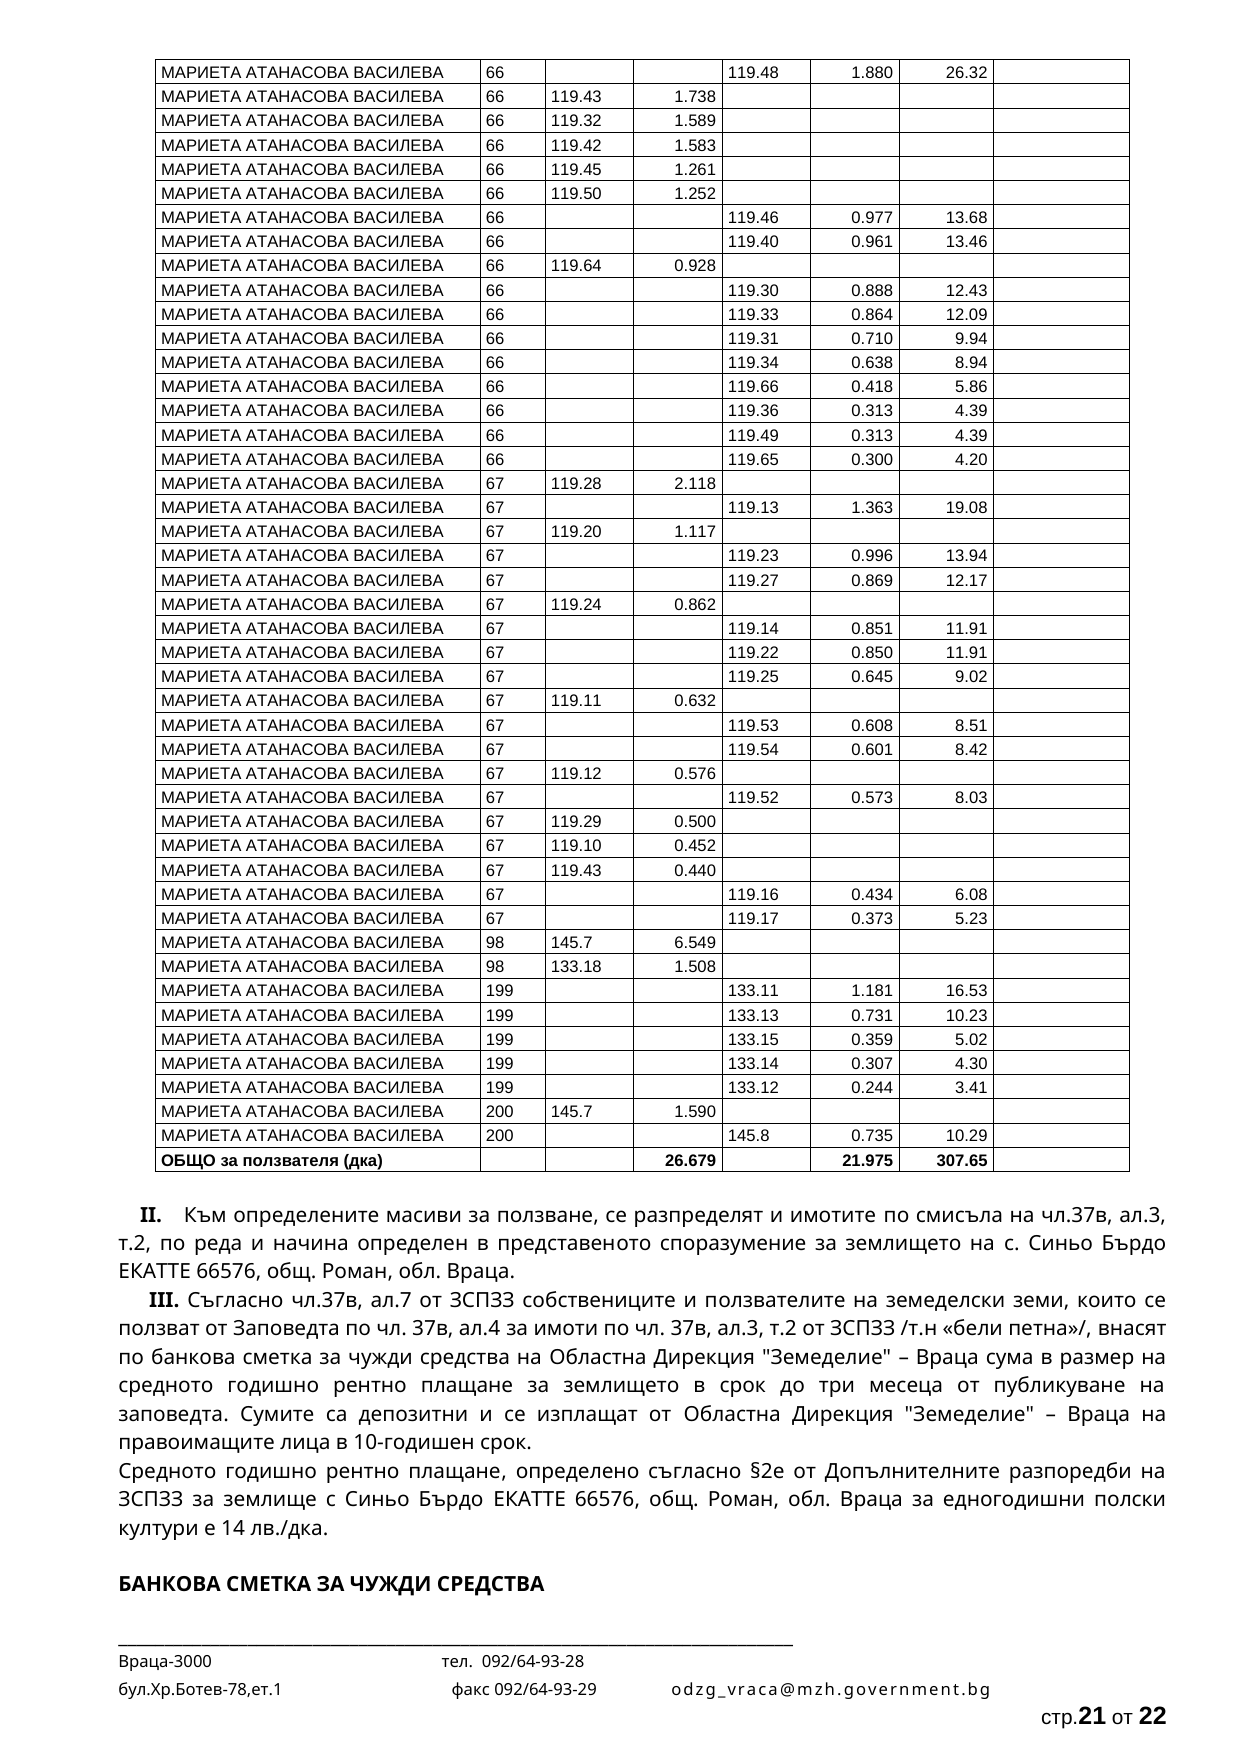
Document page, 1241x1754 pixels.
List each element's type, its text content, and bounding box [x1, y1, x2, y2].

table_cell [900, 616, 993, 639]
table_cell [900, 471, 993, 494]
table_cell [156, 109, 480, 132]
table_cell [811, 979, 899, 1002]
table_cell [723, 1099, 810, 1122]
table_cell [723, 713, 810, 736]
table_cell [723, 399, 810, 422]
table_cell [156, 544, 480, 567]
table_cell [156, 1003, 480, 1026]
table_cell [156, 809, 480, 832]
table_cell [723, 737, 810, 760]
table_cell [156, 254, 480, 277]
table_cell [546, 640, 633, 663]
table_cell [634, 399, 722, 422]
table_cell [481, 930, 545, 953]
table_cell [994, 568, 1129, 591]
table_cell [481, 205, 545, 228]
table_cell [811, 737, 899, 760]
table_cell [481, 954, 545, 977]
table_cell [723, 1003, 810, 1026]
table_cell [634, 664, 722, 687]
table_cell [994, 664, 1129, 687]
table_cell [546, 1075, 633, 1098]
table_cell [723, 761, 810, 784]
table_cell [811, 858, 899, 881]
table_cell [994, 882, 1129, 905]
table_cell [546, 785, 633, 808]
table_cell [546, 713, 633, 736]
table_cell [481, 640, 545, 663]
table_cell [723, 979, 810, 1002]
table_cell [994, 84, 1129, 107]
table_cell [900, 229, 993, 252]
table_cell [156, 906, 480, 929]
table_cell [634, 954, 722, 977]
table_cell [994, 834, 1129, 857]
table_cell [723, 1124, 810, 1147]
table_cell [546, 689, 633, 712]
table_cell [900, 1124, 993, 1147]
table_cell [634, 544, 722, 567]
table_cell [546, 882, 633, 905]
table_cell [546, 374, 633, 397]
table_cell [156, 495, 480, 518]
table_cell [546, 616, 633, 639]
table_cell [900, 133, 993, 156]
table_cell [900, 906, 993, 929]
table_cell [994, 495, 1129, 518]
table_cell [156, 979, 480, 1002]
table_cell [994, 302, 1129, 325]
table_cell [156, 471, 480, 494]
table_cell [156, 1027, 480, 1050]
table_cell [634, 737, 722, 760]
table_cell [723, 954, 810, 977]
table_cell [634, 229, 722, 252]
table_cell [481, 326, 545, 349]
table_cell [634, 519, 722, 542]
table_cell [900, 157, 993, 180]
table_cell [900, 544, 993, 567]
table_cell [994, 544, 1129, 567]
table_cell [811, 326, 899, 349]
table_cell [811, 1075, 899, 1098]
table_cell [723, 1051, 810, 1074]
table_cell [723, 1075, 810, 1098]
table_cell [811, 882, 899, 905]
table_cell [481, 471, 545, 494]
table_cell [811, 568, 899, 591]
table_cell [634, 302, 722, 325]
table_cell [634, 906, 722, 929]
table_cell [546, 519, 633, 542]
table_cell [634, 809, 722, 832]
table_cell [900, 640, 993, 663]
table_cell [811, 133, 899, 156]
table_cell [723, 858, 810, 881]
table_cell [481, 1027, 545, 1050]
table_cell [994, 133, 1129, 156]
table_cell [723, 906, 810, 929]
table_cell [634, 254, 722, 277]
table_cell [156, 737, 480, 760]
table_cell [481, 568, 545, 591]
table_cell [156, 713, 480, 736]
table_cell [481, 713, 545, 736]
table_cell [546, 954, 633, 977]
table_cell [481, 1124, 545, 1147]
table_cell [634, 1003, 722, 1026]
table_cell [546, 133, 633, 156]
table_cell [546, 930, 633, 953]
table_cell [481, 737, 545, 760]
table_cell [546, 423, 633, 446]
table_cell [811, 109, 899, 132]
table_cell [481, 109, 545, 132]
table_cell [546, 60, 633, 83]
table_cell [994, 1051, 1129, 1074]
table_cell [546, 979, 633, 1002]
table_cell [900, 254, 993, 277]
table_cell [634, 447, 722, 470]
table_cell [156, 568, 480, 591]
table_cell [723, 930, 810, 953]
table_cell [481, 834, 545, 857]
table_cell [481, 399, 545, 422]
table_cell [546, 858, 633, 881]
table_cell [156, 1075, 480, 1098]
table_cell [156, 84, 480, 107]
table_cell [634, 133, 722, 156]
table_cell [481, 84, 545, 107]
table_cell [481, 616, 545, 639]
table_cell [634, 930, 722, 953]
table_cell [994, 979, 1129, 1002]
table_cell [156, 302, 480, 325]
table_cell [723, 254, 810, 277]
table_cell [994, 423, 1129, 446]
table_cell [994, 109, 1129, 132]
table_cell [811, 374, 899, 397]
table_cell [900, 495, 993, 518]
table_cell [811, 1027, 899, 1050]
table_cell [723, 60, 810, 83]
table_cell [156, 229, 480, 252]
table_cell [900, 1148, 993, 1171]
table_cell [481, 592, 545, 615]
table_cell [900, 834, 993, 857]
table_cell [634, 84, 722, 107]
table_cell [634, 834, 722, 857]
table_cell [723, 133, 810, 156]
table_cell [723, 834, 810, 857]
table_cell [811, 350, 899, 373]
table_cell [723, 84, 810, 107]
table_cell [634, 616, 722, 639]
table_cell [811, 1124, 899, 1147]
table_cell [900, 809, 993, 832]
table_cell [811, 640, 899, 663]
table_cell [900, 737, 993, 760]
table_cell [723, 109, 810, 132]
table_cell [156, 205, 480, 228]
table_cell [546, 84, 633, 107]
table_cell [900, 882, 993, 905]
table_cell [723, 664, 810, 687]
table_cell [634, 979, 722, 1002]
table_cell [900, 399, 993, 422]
text ІІ. Към определените масиви за ползване, се разпределят и имотите по смисъла на чл.37в, ал.3, т.2, по реда и начина определен в представеното споразумение за землището на с. Синьо Бърдо ЕКАТТЕ 66576, общ. Роман, обл. Враца. [118, 1200, 1166, 1285]
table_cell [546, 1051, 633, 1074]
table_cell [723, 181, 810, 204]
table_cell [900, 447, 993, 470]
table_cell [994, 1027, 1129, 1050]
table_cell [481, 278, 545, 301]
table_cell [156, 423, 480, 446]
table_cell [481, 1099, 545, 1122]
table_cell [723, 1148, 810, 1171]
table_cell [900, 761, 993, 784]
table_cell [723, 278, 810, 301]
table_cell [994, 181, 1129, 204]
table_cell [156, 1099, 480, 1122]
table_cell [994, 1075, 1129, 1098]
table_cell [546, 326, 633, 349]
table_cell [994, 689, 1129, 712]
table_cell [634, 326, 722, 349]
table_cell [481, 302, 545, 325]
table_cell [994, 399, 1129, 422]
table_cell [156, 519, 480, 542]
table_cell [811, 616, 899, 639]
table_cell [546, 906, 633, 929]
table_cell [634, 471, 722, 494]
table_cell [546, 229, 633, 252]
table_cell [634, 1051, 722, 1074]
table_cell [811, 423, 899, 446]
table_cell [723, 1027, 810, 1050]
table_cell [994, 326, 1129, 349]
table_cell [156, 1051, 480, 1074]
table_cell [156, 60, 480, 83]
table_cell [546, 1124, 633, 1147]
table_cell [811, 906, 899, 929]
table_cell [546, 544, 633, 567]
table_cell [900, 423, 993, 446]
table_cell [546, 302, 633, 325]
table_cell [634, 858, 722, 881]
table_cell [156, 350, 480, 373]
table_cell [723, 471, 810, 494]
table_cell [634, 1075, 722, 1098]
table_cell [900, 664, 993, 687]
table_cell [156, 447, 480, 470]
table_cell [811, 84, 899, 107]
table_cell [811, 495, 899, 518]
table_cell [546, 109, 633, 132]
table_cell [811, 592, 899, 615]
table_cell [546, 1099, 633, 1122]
text ІІІ. Съгласно чл.37в, ал.7 от ЗСПЗЗ собствениците и ползвателите на земеделски земи, които се ползват от Заповедта по чл. 37в, ал.4 за имоти по чл. 37в, ал.3, т.2 от ЗСПЗЗ /т.н «бели петна»/, внасят по банкова сметка за чужди средства на Областна Дирекция "Земеделие" – Враца сума в размер на средното годишно рентно плащане за землището в срок до три месеца от публикуване на заповедта. Сумите са депозитни и се изплащат от Областна Дирекция "Земеделие" – Враца на правоимащите лица в 10-годишен срок. [118, 1285, 1166, 1456]
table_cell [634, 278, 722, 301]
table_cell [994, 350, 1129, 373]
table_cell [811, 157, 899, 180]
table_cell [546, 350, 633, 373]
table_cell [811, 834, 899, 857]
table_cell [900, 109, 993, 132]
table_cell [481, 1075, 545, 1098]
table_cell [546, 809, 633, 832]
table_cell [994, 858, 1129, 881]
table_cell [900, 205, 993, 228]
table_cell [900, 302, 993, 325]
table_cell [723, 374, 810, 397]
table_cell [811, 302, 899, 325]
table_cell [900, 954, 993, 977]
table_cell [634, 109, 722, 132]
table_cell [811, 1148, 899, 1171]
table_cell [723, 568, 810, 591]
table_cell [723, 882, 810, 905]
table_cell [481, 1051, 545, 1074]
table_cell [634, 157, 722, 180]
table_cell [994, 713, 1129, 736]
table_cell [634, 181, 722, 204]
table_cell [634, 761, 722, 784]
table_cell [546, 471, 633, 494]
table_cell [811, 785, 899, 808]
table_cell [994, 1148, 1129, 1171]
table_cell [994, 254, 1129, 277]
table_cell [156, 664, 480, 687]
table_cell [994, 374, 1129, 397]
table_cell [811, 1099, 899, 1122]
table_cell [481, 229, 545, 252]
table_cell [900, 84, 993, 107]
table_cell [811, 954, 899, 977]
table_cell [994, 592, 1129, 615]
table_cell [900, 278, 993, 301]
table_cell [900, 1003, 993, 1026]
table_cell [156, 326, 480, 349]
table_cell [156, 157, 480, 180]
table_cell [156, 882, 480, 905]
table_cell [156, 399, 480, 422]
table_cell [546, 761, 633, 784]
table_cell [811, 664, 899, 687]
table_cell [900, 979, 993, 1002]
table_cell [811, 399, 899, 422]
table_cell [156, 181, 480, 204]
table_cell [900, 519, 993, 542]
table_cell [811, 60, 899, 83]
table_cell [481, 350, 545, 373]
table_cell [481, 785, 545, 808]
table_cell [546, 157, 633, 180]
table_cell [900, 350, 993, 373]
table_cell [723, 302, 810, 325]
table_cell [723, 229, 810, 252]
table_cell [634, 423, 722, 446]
text Средното годишно рентно плащане, определено съгласно §2е от Допълнителните разпоредби на ЗСПЗЗ за землище с Синьо Бърдо ЕКАТТЕ 66576, общ. Роман, обл. Враца за едногодишни полски култури е 14 лв./дка. [118, 1456, 1166, 1541]
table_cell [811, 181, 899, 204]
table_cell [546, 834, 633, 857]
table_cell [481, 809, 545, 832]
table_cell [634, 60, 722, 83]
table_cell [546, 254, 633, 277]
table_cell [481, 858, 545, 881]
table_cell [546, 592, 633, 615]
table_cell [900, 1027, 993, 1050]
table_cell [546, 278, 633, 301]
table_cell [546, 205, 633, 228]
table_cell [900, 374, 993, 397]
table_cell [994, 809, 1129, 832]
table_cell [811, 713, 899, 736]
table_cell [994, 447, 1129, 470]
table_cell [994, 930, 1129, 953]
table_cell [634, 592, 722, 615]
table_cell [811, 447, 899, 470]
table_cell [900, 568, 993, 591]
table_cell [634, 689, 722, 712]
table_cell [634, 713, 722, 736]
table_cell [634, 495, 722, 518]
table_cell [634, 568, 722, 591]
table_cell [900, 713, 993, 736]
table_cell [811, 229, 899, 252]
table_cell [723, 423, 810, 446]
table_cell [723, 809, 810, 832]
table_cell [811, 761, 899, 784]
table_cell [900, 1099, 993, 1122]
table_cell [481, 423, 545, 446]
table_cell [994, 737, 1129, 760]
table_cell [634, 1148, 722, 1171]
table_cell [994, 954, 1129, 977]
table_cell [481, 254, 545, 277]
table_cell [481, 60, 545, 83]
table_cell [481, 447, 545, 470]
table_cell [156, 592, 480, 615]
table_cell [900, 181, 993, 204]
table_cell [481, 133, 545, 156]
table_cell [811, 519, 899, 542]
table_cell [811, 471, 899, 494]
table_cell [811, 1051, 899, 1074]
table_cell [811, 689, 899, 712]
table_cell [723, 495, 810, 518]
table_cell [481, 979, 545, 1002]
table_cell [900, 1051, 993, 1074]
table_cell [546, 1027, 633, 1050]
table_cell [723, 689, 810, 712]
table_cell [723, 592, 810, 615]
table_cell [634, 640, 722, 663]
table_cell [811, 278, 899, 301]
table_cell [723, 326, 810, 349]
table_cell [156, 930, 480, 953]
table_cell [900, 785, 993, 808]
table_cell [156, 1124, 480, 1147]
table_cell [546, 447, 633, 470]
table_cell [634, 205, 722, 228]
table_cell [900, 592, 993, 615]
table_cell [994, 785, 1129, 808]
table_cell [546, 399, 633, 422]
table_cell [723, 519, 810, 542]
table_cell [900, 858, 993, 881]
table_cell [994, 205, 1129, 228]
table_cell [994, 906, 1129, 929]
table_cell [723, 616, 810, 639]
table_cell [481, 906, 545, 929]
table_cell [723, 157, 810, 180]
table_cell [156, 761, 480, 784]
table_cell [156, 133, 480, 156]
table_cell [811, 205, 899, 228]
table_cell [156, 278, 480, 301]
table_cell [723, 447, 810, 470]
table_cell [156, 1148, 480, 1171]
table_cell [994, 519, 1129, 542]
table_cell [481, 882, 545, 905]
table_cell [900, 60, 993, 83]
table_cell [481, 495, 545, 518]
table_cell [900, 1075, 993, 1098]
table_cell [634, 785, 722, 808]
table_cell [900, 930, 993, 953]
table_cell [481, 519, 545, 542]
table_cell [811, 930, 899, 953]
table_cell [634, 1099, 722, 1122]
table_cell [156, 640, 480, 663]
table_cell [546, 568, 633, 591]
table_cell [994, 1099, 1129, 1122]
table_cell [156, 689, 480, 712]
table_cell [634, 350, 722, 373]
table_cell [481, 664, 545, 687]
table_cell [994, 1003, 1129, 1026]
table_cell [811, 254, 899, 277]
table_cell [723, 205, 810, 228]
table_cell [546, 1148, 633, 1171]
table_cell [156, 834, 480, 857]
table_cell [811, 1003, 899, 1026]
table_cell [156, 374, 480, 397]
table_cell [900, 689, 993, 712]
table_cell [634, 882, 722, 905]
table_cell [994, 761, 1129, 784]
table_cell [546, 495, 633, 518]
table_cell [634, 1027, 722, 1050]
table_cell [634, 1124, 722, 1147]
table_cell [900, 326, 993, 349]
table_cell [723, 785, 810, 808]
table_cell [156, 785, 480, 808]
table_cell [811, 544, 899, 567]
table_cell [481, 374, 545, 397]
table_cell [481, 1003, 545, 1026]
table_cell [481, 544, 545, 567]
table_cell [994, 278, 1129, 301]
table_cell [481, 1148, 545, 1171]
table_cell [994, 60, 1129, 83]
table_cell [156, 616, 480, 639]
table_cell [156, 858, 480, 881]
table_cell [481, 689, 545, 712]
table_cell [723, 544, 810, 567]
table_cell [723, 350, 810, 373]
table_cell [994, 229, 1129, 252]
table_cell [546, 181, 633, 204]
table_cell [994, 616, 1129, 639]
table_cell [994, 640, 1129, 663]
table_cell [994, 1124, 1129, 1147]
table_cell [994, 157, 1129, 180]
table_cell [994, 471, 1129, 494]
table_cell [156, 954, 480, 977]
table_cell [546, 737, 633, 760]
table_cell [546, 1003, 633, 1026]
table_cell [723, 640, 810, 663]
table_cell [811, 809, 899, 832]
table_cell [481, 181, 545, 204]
text БАНКОВА СМЕТКА ЗА ЧУЖДИ СРЕДСТВА [118, 1569, 1166, 1598]
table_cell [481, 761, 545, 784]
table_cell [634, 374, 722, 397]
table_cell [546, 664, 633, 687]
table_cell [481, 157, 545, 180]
